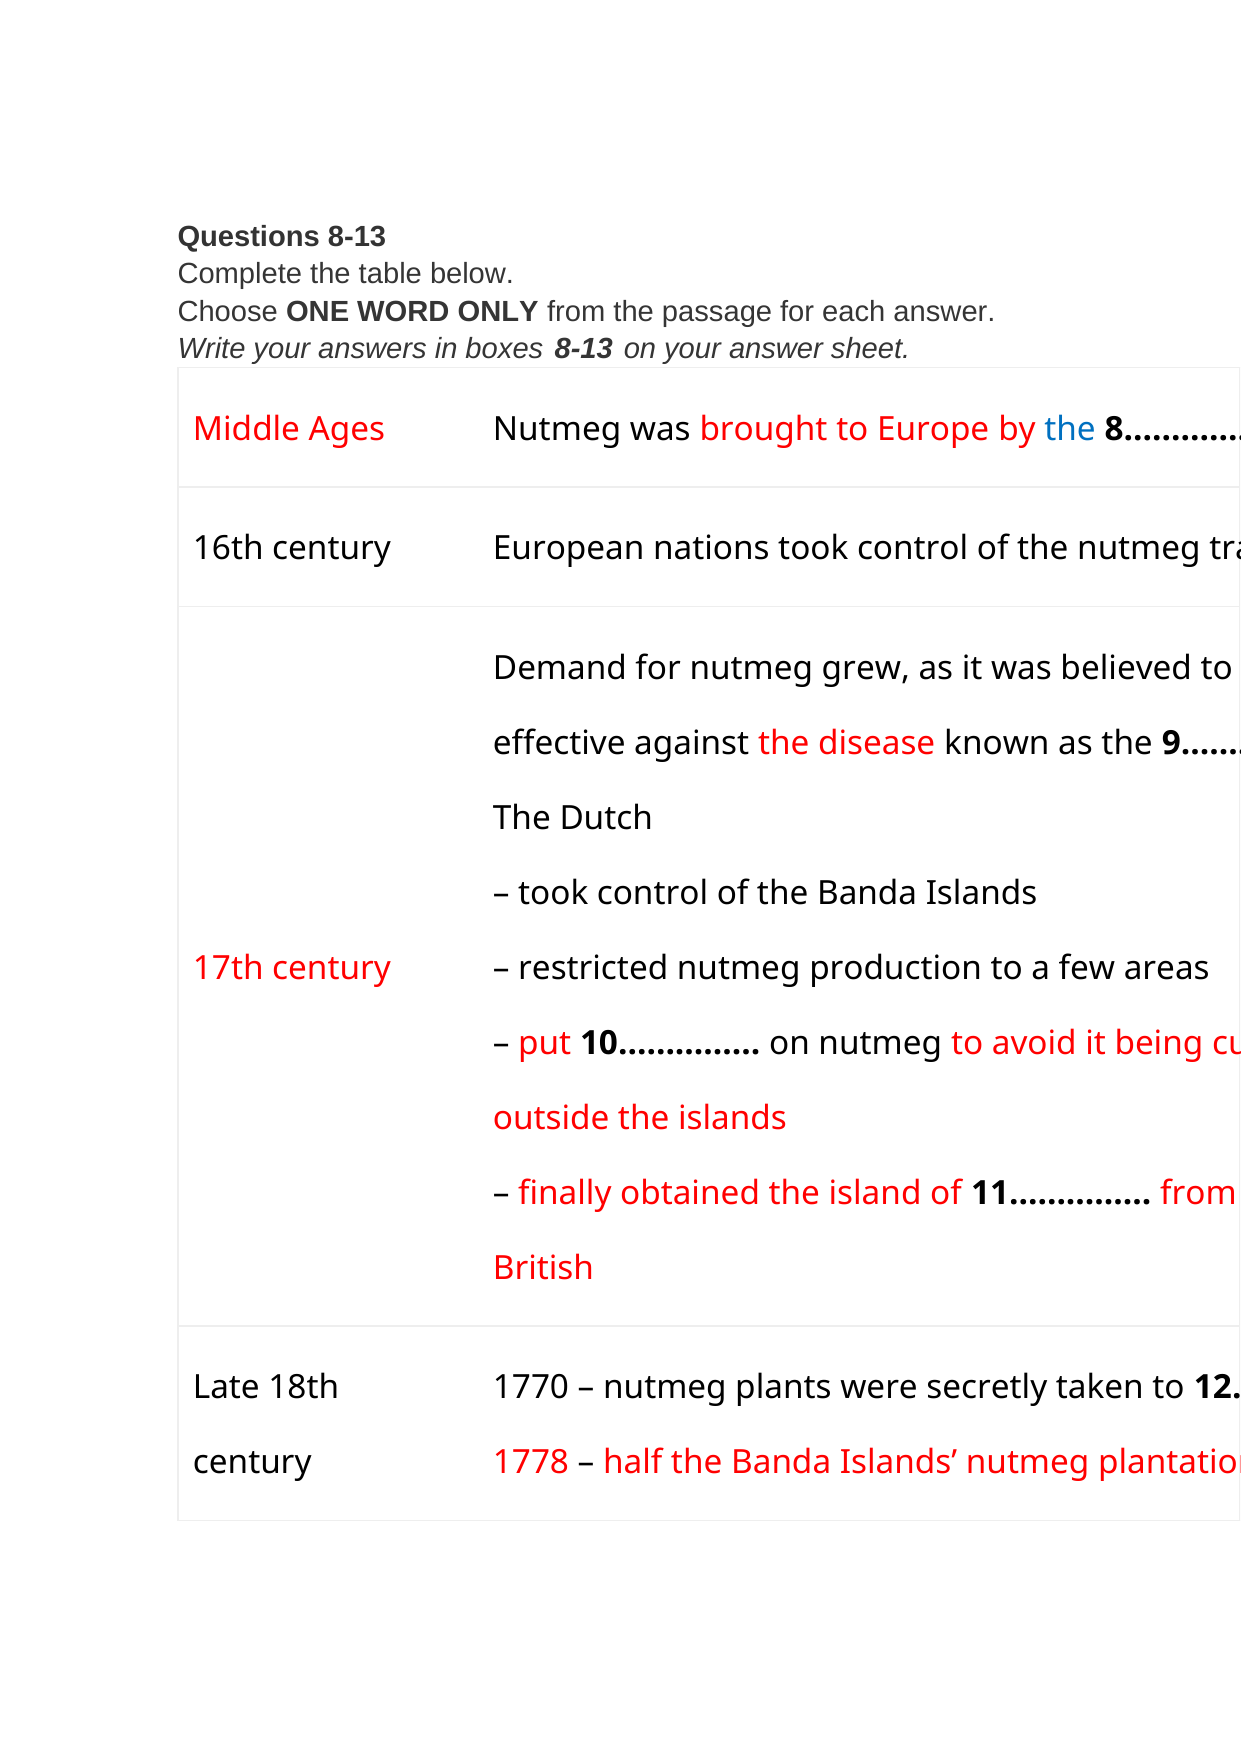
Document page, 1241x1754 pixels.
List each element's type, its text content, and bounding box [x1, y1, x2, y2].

table_cell Demand for nutmeg grew, as it was believed to be effective against the disease known as the 9…………… The Dutch – took control of the Banda Islands – restricted nutmeg production to a few areas – put 10…………… on nutmeg to avoid it being cultivated outside the islands – finally obtained the island of 11…………… from the British [478, 607, 1239, 1325]
text Complete the table below. [177, 254, 1063, 292]
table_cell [478, 1327, 1239, 1520]
table_header Middle Ages [179, 368, 478, 486]
text Questions 8-13 [177, 217, 1063, 254]
table_cell 16th century [179, 488, 478, 606]
table_cell 17th century [179, 607, 478, 1325]
table_cell European nations took control of the nutmeg trade [478, 488, 1239, 606]
text Write your answers in boxes 8-13 on your answer sheet. [177, 329, 1063, 367]
table_cell Late 18th century [179, 1327, 478, 1520]
table_header Nutmeg was brought to Europe by the 8…………… [478, 368, 1239, 486]
text Choose ONE WORD ONLY from the passage for each answer. [177, 292, 1063, 329]
